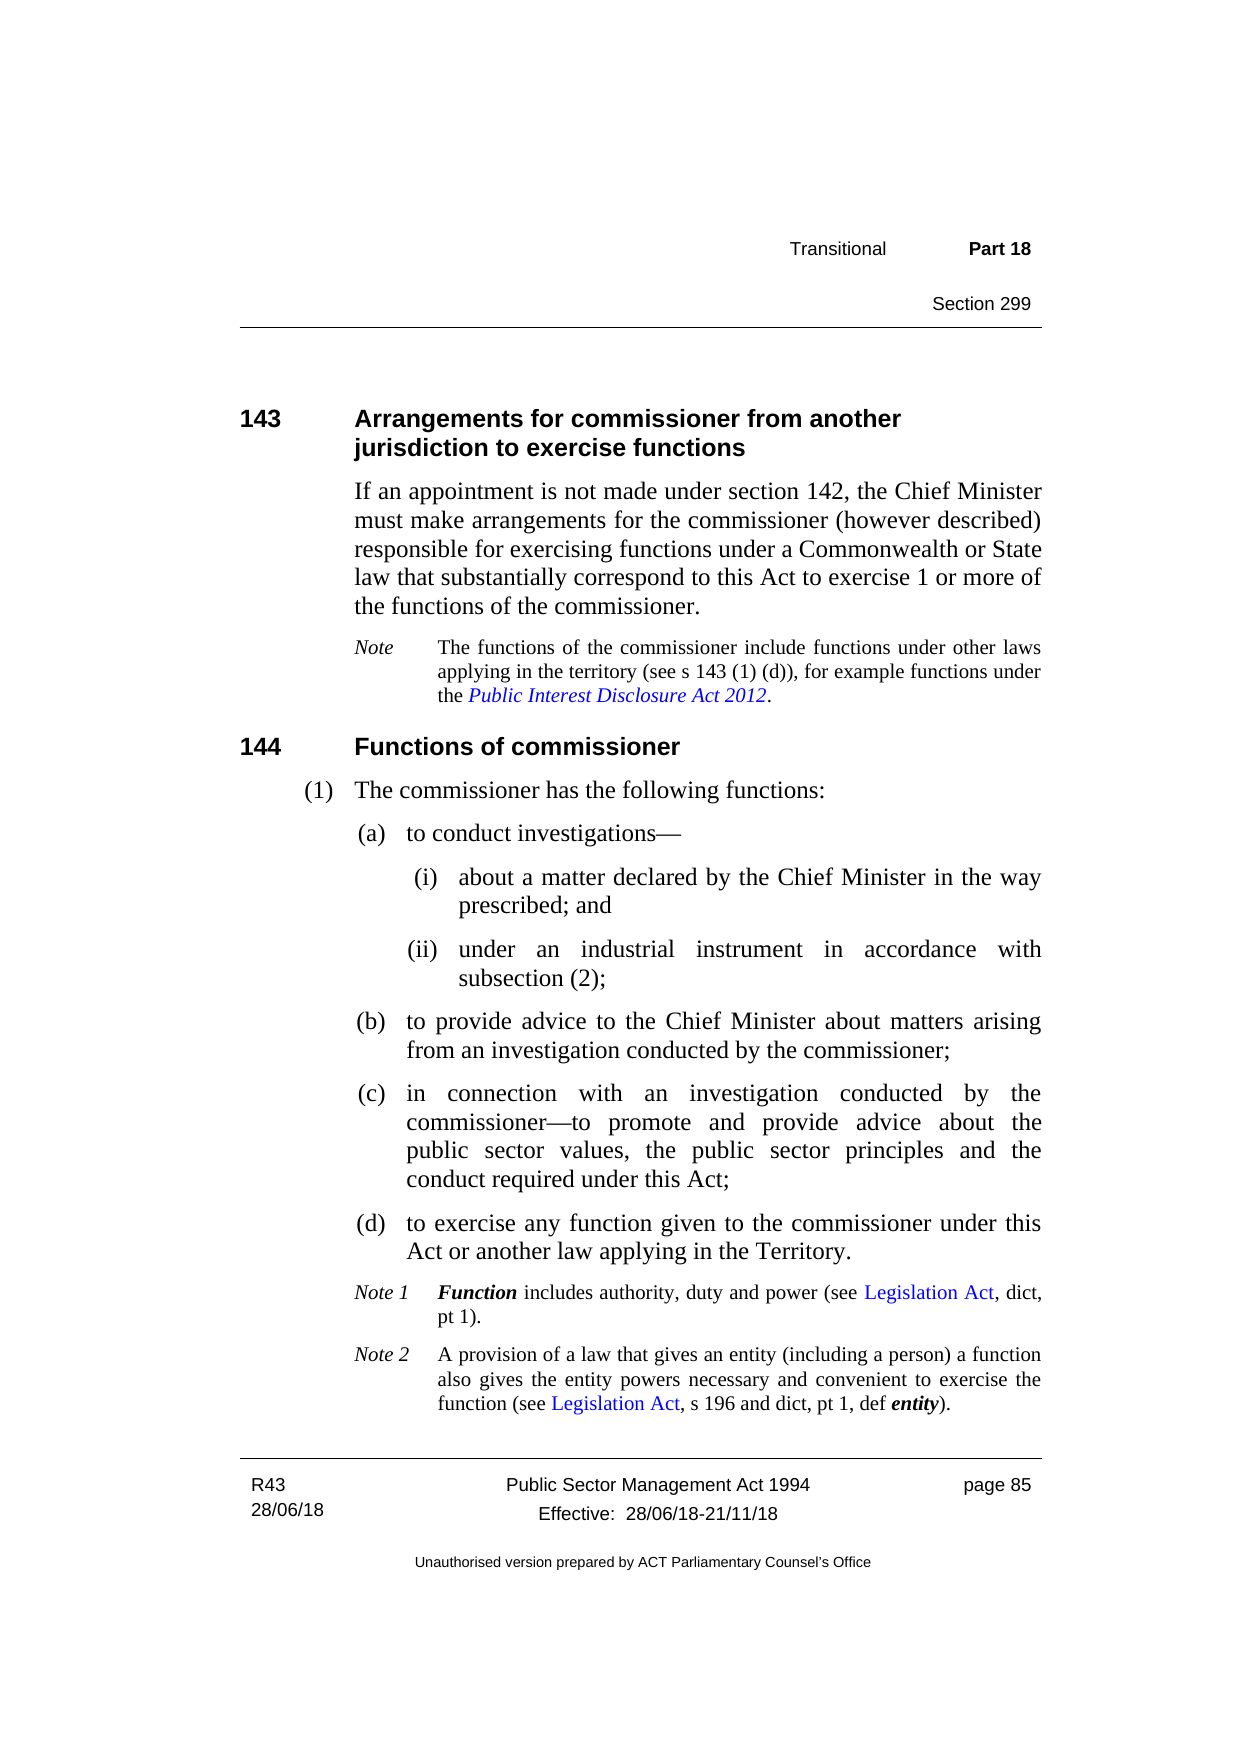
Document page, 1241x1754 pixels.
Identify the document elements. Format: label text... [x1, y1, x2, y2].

text (i) about a matter declared by the Chief Minister in the way prescribed; and [239, 862, 1042, 919]
text (b) to provide advice to the Chief Minister about matters arising from an investigation conducted by the commissioner; [239, 1006, 1042, 1063]
text (c) in connection with an investigation conducted by the commissioner—to promote and provide advice about the public sector values, the public sector principles and the conduct required under this Act; [239, 1078, 1042, 1193]
text Note 1 Function includes authority, duty and power (see Legislation Act, dict, pt 1). [354, 1280, 1042, 1328]
text 144 Functions of commissioner [239, 732, 1042, 761]
text Note 2 A provision of a law that gives an entity (including a person) a function also gives the entity powers necessary and convenient to exercise the function (see Legislation Act, s 196 and dict, pt 1, def entity). [354, 1342, 1042, 1414]
text (ii) under an industrial instrument in accordance with subsection (2); [239, 934, 1042, 991]
text Note The functions of the commissioner include functions under other laws applying in the territory (see s 143 (1) (d)), for example functions under the Public Interest Disclosure Act 2012. [354, 634, 1042, 707]
text (d) to exercise any function given to the commissioner under this Act or another law applying in the Territory. [239, 1208, 1042, 1265]
text If an appointment is not made under section 142, the Chief Minister must make arrangements for the commissioner (however described) responsible for exercising functions under a Commonwealth or State law that substantially correspond to this Act to exercise 1 or more of the functions of the commissioner. [354, 476, 1042, 620]
text (1) The commissioner has the following functions: [239, 775, 1042, 804]
text (a) to conduct investigations— [239, 818, 1042, 847]
text 143 Arrangements for commissioner from another jurisdiction to exercise functions [239, 404, 1042, 462]
